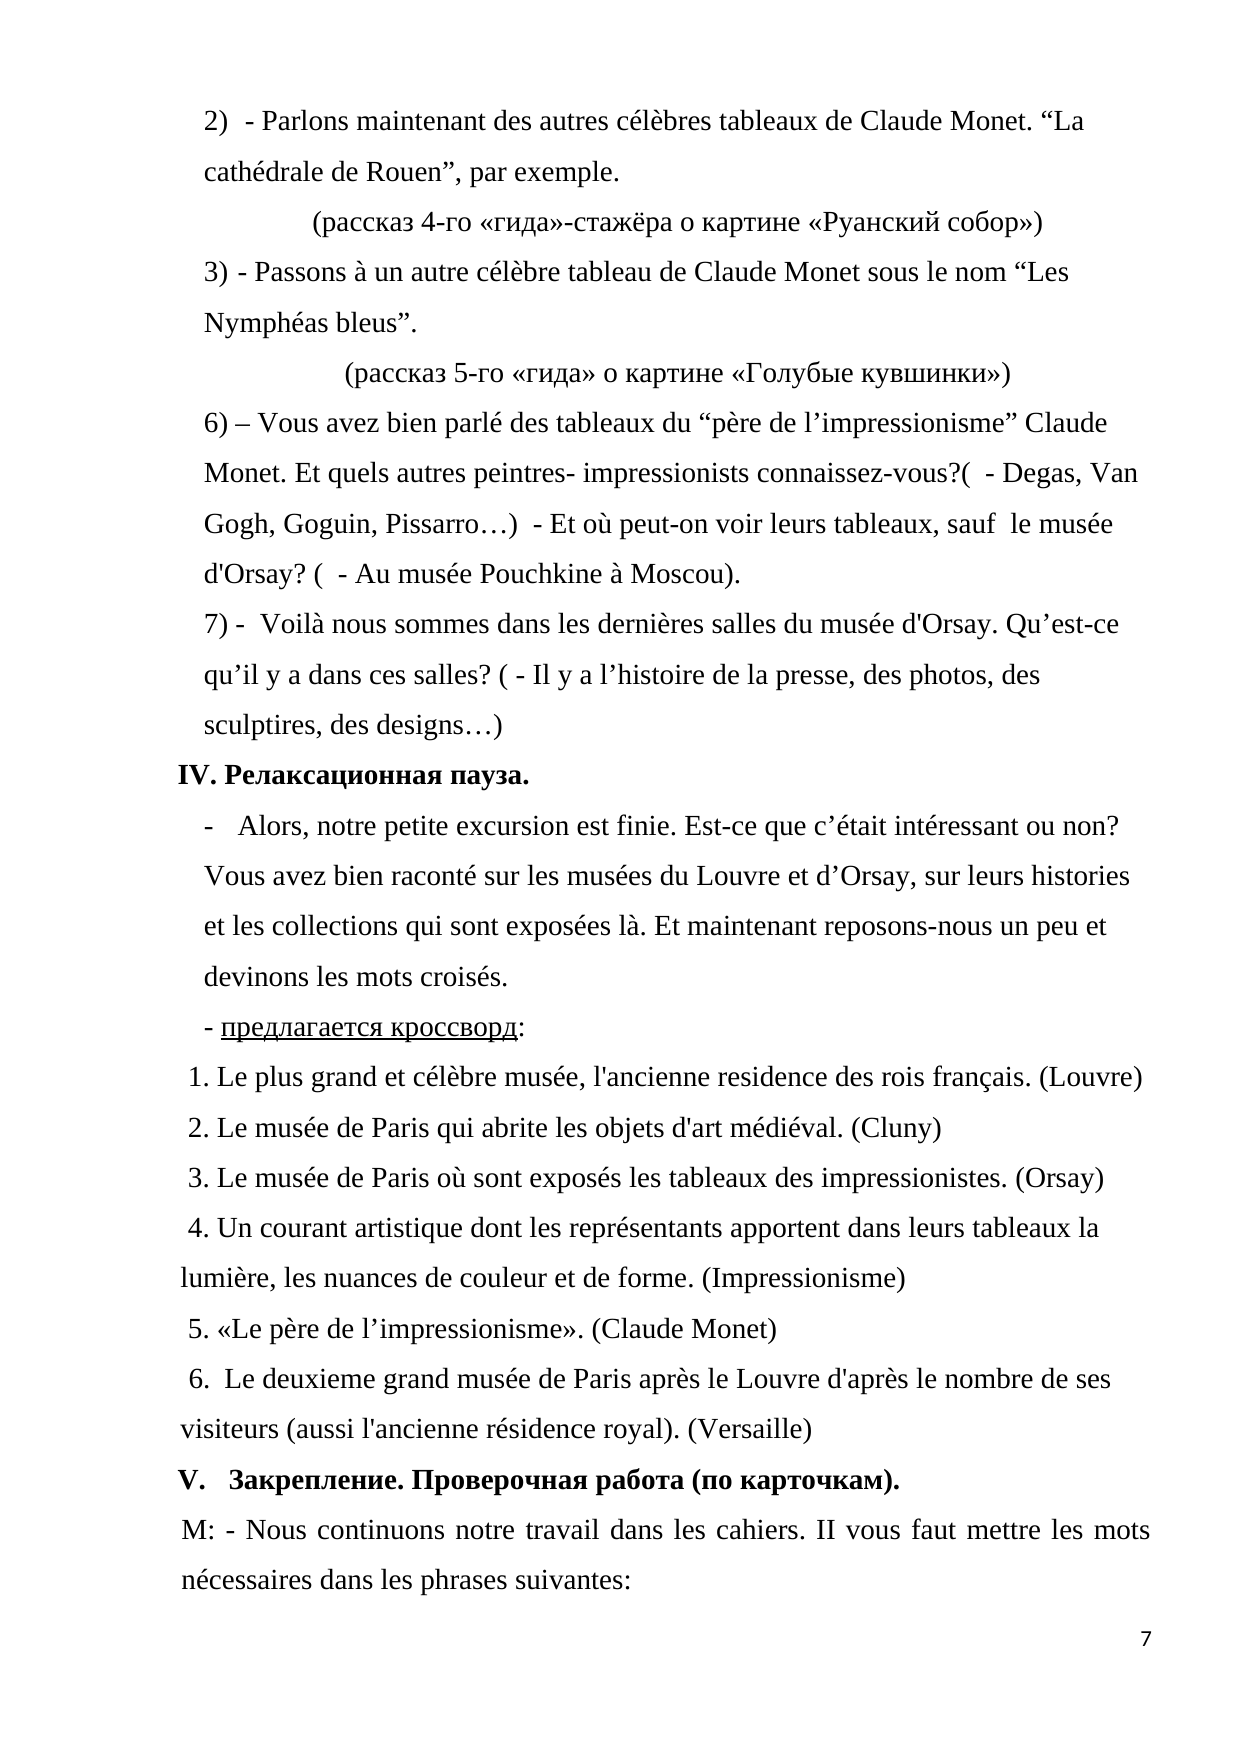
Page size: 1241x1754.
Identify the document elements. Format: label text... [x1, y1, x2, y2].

list - Passons à un autre célèbre tableau de Claude Monet sous le nom “Les Nymphéas bleus”. [204, 254, 1152, 338]
list Le musée de Paris où sont exposés les tableaux des impressionistes. (Orsay) [188, 1160, 1152, 1193]
list Le plus grand et célèbre musée, l'ancienne residence des rois français. (Louvre) [188, 1059, 1152, 1093]
text (рассказ 4-го «гида»-стажёра о картине «Руанский собор») [204, 204, 1152, 238]
text 6. Le deuxieme grand musée de Paris après le Louvre d'après le nombre de ses visiteurs (aussi l'ancienne résidence royal). (Versaille) [180, 1361, 1152, 1445]
list Le musée de Paris qui abrite les objets d'art médiéval. (Cluny) [188, 1110, 1152, 1143]
text IV. Релаксационная пауза. [177, 757, 1152, 791]
list Un courant artistique dont les représentants apportent dans leurs tableaux la lumière, les nuances de couleur et de forme. (Impressionisme) [180, 1210, 1152, 1294]
list - Раrlons maintenant des autres célèbres tableaux de Claude Monet. “La cathédrale de Rouen”, par exemple. [204, 103, 1152, 187]
list «Le père de l’impressionisme». (Claude Monet) [188, 1311, 1152, 1344]
list Alors, notre petite excursion est finie. Est-ce que c’était intéressant ou non? Vous avez bien raconté sur les musées du Louvre et d’Orsay, sur leurs histories et les collections qui sont exposées là. Et maintenant reposons-nous un peu et devinons les mots croisés. [204, 808, 1152, 992]
text (рассказ 5-го «гида» о картине «Голубые кувшинки») [204, 355, 1152, 388]
text 7) - Voilà nous sommes dans les dernières salles du musée d'Orsay. Qu’est-ce qu’il y a dans ces salles? ( - Il y a l’histoire de la presse, des photos, des sculptires, des designs…) [204, 607, 1152, 741]
text M: - Nous continuons notre travail dans les cahiers. II vous faut mettre les mots nécessaires dans les phrases suivantes: [181, 1512, 1152, 1596]
text V. Закрепление. Проверочная работа (по карточкам). [177, 1462, 1152, 1495]
text 6) – Vous avez bien parlé des tableaux du “père de l’impressionisme” Claude Monet. Et quels autres peintres- impressionists connaissez-vous?( - Degas, Van Gogh, Goguin, Pissarro…) - Et où peut-on voir leurs tableaux, sauf le musée d'Orsay? ( - Au musée Pouchkine à Moscou). [204, 405, 1152, 590]
text - предлагается кроссворд: [204, 1009, 1152, 1043]
